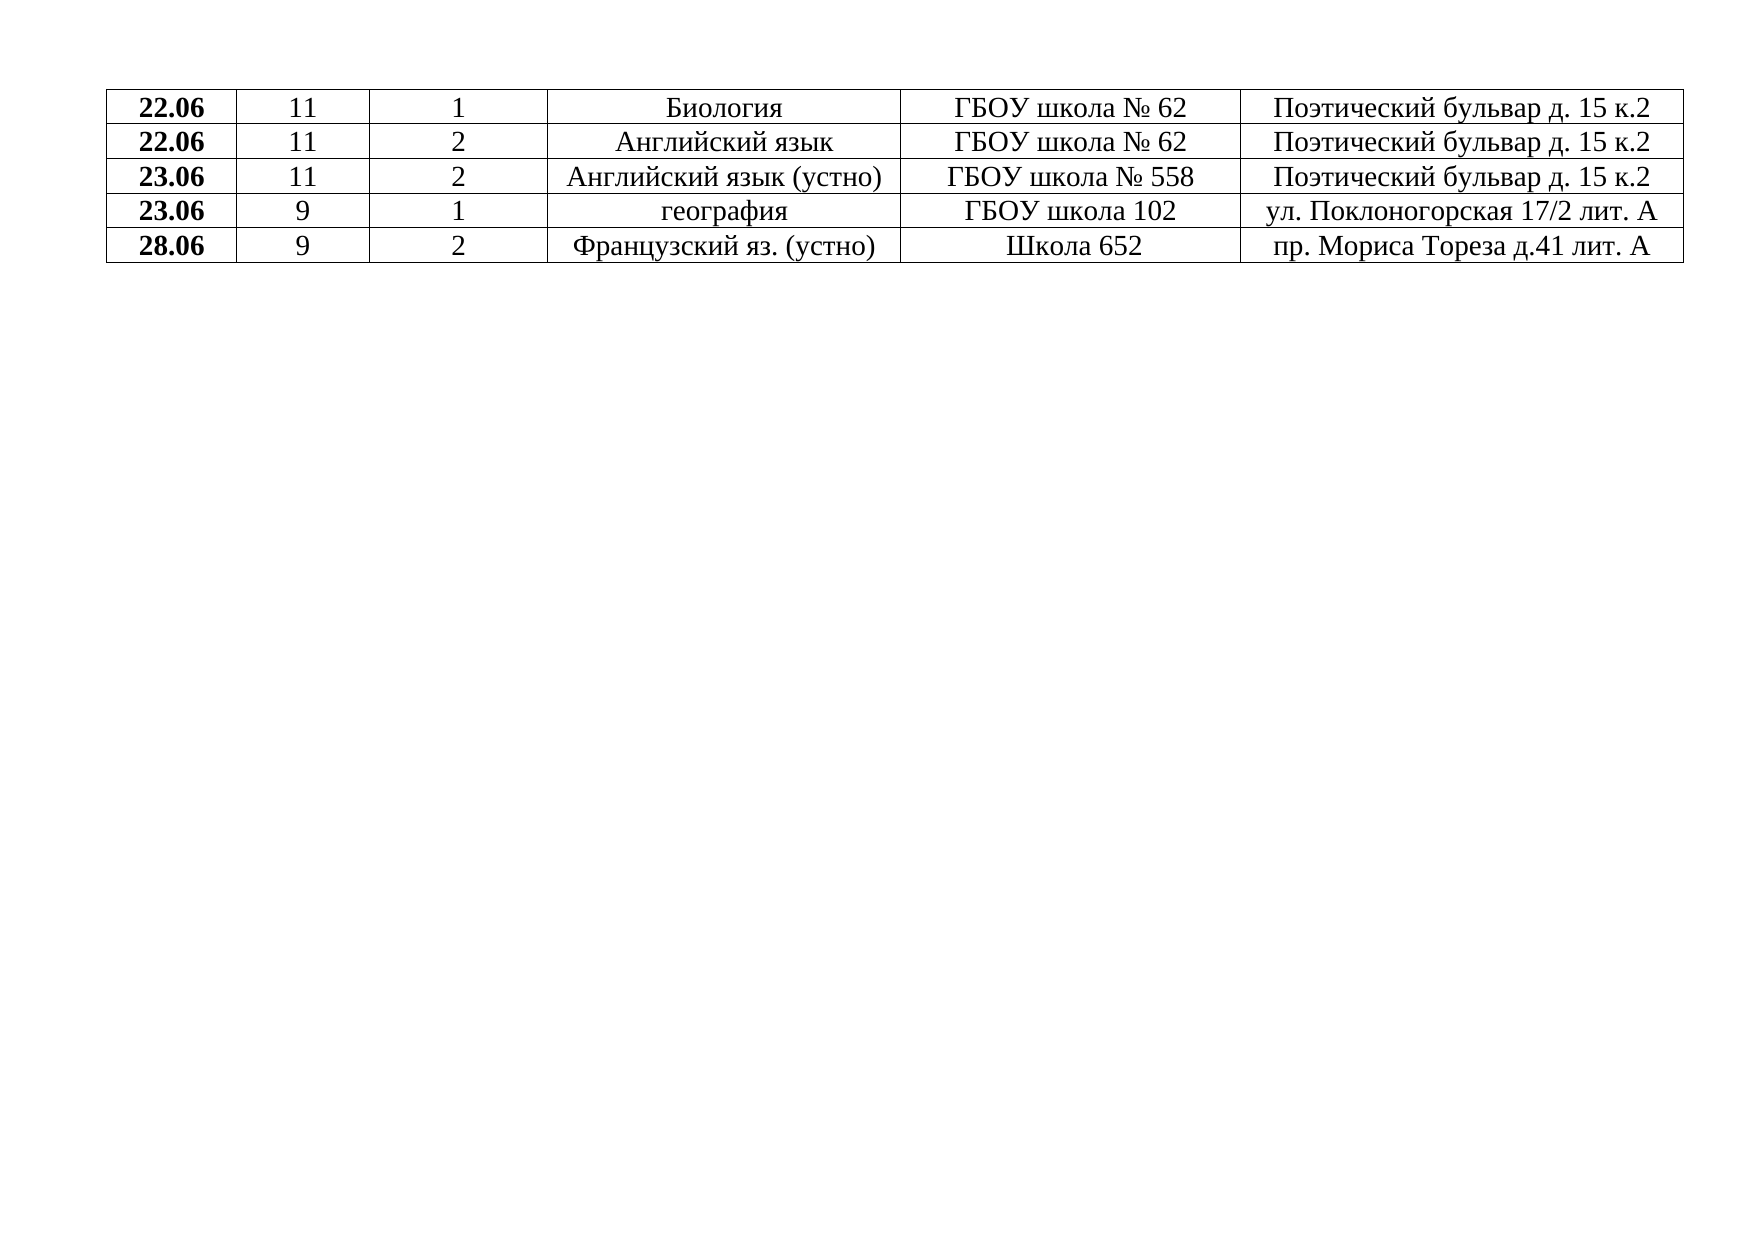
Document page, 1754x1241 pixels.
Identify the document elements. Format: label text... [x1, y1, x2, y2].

table_cell Французский яз. (устно) [548, 228, 900, 262]
table_cell ГБОУ школа № 62 [901, 124, 1240, 158]
table_cell 28.06 [107, 228, 236, 262]
table_cell 23.06 [107, 194, 236, 227]
table_cell ГБОУ школа № 62 [901, 90, 1240, 123]
table_cell ГБОУ школа № 558 [901, 159, 1240, 192]
table_cell 2 [370, 159, 547, 192]
table_cell 2 [370, 228, 547, 262]
table_cell 22.06 [107, 124, 236, 158]
table_cell Английский язык (устно) [548, 159, 900, 192]
table_cell Биология [548, 90, 900, 123]
table_cell 22.06 [107, 90, 236, 123]
table_cell Поэтический бульвар д. 15 к.2 [1241, 124, 1683, 158]
table_cell 1 [370, 90, 547, 123]
table_cell 11 [237, 90, 369, 123]
table_cell 11 [237, 159, 369, 192]
table_cell география [548, 194, 900, 227]
table_cell 9 [237, 194, 369, 227]
table_cell Английский язык [548, 124, 900, 158]
table_cell 2 [370, 124, 547, 158]
table_cell Поэтический бульвар д. 15 к.2 [1241, 90, 1683, 123]
table_cell Поэтический бульвар д. 15 к.2 [1241, 159, 1683, 192]
table_cell пр. Мориса Тореза д.41 лит. А [1241, 228, 1683, 262]
table_cell Школа 652 [901, 228, 1240, 262]
table_cell 11 [237, 124, 369, 158]
table_cell 9 [237, 228, 369, 262]
table_cell 23.06 [107, 159, 236, 192]
table_cell ГБОУ школа 102 [901, 194, 1240, 227]
table_cell ул. Поклоногорская 17/2 лит. А [1241, 194, 1683, 227]
table_cell 1 [370, 194, 547, 227]
